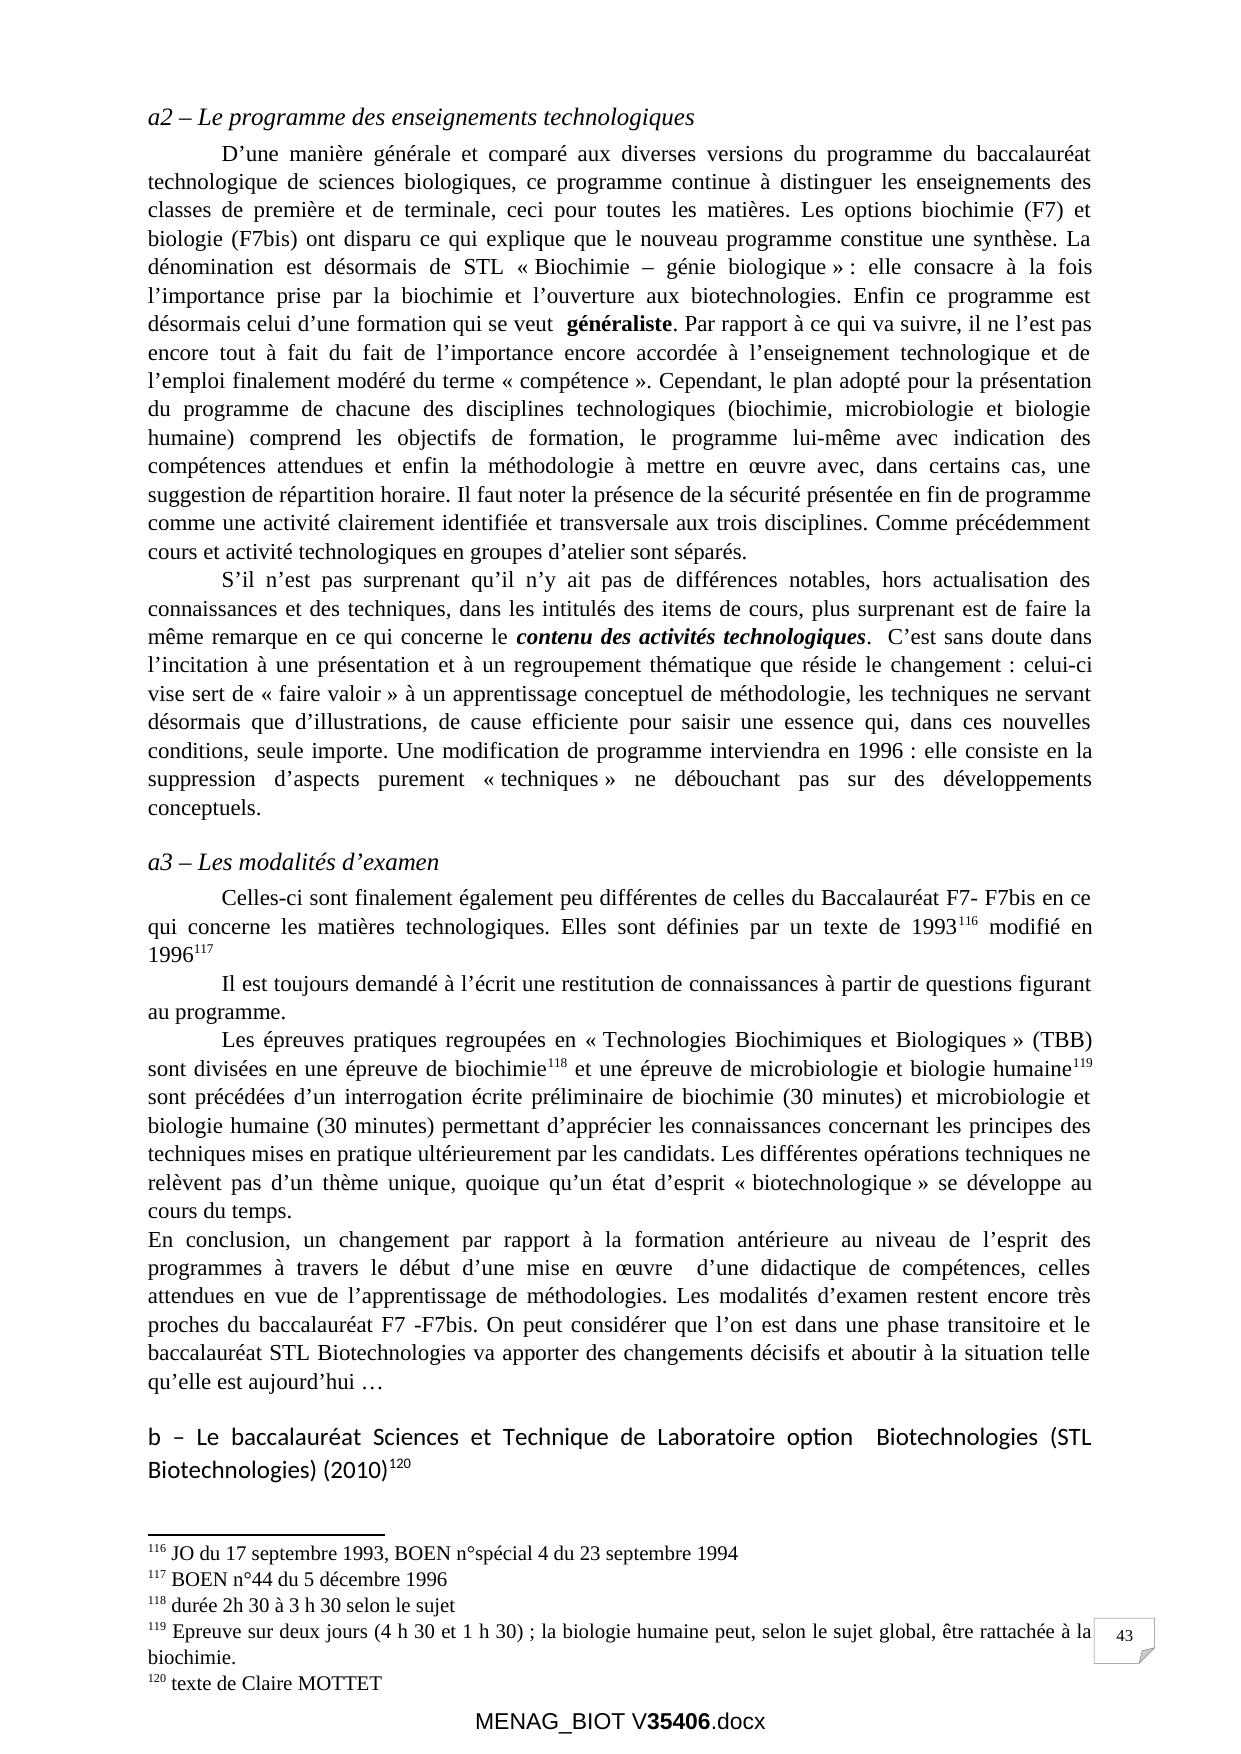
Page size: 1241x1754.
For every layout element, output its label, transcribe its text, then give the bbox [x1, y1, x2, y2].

text Les épreuves pratiques regroupées en « Technologies Biochimiques et Biologiques » (TBB) sont divisées en une épreuve de biochimie et une épreuve de microbiologie et biologie humaine sont précédées d’un interrogation écrite préliminaire de biochimie (30 minutes) et microbiologie et biologie humaine (30 minutes) permettant d’apprécier les connaissances concernant les principes des techniques mises en pratique ultérieurement par les candidats. Les différentes opérations techniques ne relèvent pas d’un thème unique, quoique qu’un état d’esprit « biotechnologique » se développe au cours du temps. [148, 1027, 1092, 1223]
text D’une manière générale et comparé aux diverses versions du programme du baccalauréat technologique de sciences biologiques, ce programme continue à distinguer les enseignements des classes de première et de terminale, ceci pour toutes les matières. Les options biochimie (F7) et biologie (F7bis) ont disparu ce qui explique que le nouveau programme constitue une synthèse. La dénomination est désormais de STL « Biochimie – génie biologique » : elle consacre à la fois l’importance prise par la biochimie et l’ouverture aux biotechnologies. Enfin ce programme est désormais celui d’une formation qui se veut généraliste. Par rapport à ce qui va suivre, il ne l’est pas encore tout à fait du fait de l’importance encore accordée à l’enseignement technologique et de l’emploi finalement modéré du terme « compétence ». Cependant, le plan adopté pour la présentation du programme de chacune des disciplines technologiques (biochimie, microbiologie et biologie humaine) comprend les objectifs de formation, le programme lui-même avec indication des compétences attendues et enfin la méthodologie à mettre en œuvre avec, dans certains cas, une suggestion de répartition horaire. Il faut noter la présence de la sécurité présentée en fin de programme comme une activité clairement identifiée et transversale aux trois disciplines. Comme précédemment cours et activité technologiques en groupes d’atelier sont séparés. [148, 139, 1092, 564]
subtitle a3 – Les modalités d’examen [148, 847, 1092, 876]
text Il est toujours demandé à l’écrit une restitution de connaissances à partir de questions figurant au programme. [148, 970, 1092, 1024]
subtitle a2 – Le programme des enseignements technologiques [148, 102, 1092, 131]
text S’il n’est pas surprenant qu’il n’y ait pas de différences notables, hors actualisation des connaissances et des techniques, dans les intitulés des items de cours, plus surprenant est de faire la même remarque en ce qui concerne le contenu des activités technologiques. C’est sans doute dans l’incitation à une présentation et à un regroupement thématique que réside le changement : celui-ci vise sert de « faire valoir » à un apprentissage conceptuel de méthodologie, les techniques ne servant désormais que d’illustrations, de cause efficiente pour saisir une essence qui, dans ces nouvelles conditions, seule importe. Une modification de programme interviendra en 1996 : elle consiste en la suppression d’aspects purement « techniques » ne débouchant pas sur des développements conceptuels. [148, 566, 1092, 820]
text En conclusion, un changement par rapport à la formation antérieure au niveau de l’esprit des programmes à travers le début d’une mise en œuvre d’une didactique de compétences, celles attendues en vue de l’apprentissage de méthodologies. Les modalités d’examen restent encore très proches du baccalauréat F7 -F7bis. On peut considérer que l’on est dans une phase transitoire et le baccalauréat STL Biotechnologies va apporter des changements décisifs et aboutir à la situation telle qu’elle est aujourd’hui … [148, 1226, 1092, 1394]
text Celles-ci sont finalement également peu différentes de celles du Baccalauréat F7- F7bis en ce qui concerne les matières technologiques. Elles sont définies par un texte de 1993 modifié en 1996 [148, 884, 1092, 968]
subtitle b – Le baccalauréat Sciences et Technique de Laboratoire option Biotechnologies (STL Biotechnologies) (2010) [148, 1421, 1092, 1485]
